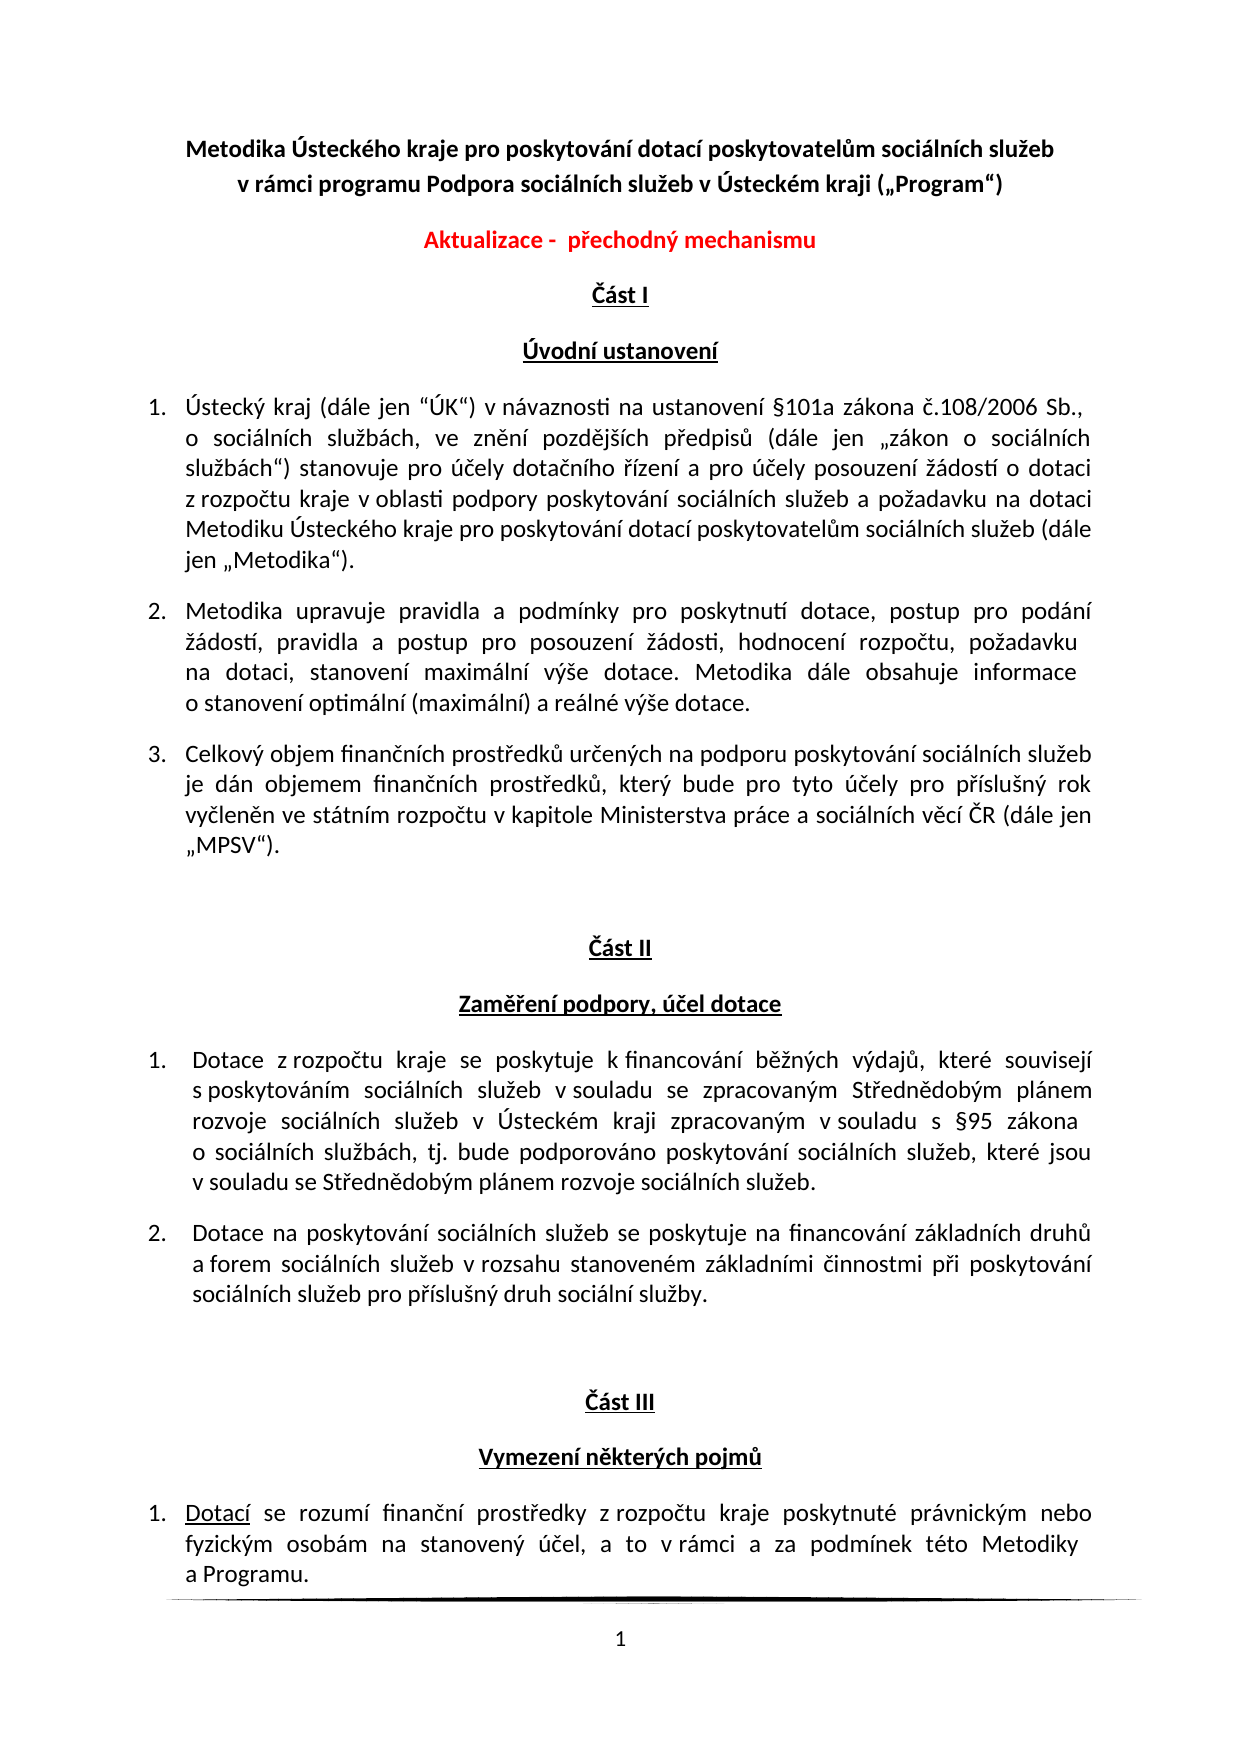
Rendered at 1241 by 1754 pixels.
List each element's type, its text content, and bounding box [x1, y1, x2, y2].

text Část III [148, 1386, 1093, 1416]
text Část I [148, 279, 1093, 310]
text Vymezení některých pojmů [148, 1442, 1093, 1472]
picture [166, 1596, 1142, 1604]
list Dotace na poskytování sociálních služeb se poskytuje na financování základních druhů a forem sociálních služeb v rozsahu stanoveném základními činnostmi při poskytování sociálních služeb pro příslušný druh sociální služby. [148, 1217, 1093, 1309]
text Zaměření podpory, účel dotace [148, 988, 1093, 1019]
list Dotace z rozpočtu kraje se poskytuje k financování běžných výdajů, které souvisejí s poskytováním sociálních služeb v souladu se zpracovaným Střednědobým plánem rozvoje sociálních služeb v Ústeckém kraji zpracovaným v souladu s §95 zákona o sociálních službách, tj. bude podporováno poskytování sociálních služeb, které jsou v souladu se Střednědobým plánem rozvoje sociálních služeb. [148, 1044, 1093, 1197]
text Ústecký kraj (dále jen “ÚK“) v návaznosti na ustanovení §101a zákona č.108/2006 Sb., o sociálních službách, ve znění pozdějších předpisů (dále jen „zákon o sociálních službách“) stanovuje pro účely dotačního řízení a pro účely posouzení žádostí o dotaci z rozpočtu kraje v oblasti podpory poskytování sociálních služeb a požadavku na dotaci Metodiku Ústeckého kraje pro poskytování dotací poskytovatelům sociálních služeb (dále jen „Metodika“). [148, 391, 1093, 574]
text Aktualizace - přechodný mechanismu [148, 224, 1093, 254]
text Celkový objem finančních prostředků určených na podporu poskytování sociálních služeb je dán objemem finančních prostředků, který bude pro tyto účely pro příslušný rok vyčleněn ve státním rozpočtu v kapitole Ministerstva práce a sociálních věcí ČR (dále jen „MPSV“). [148, 738, 1093, 860]
text Úvodní ustanovení [148, 335, 1093, 366]
list Dotací se rozumí finanční prostředky z rozpočtu kraje poskytnuté právnickým nebo fyzickým osobám na stanovený účel, a to v rámci a za podmínek této Metodiky a Programu. [148, 1497, 1093, 1589]
text Metodika Ústeckého kraje pro poskytování dotací poskytovatelům sociálních služeb v rámci programu Podpora sociálních služeb v Ústeckém kraji („Program“) [148, 133, 1093, 198]
text Metodika upravuje pravidla a podmínky pro poskytnutí dotace, postup pro podání žádostí, pravidla a postup pro posouzení žádosti, hodnocení rozpočtu, požadavku na dotaci, stanovení maximální výše dotace. Metodika dále obsahuje informace o stanovení optimální (maximální) a reálné výše dotace. [148, 595, 1093, 717]
text Část II [148, 932, 1093, 963]
